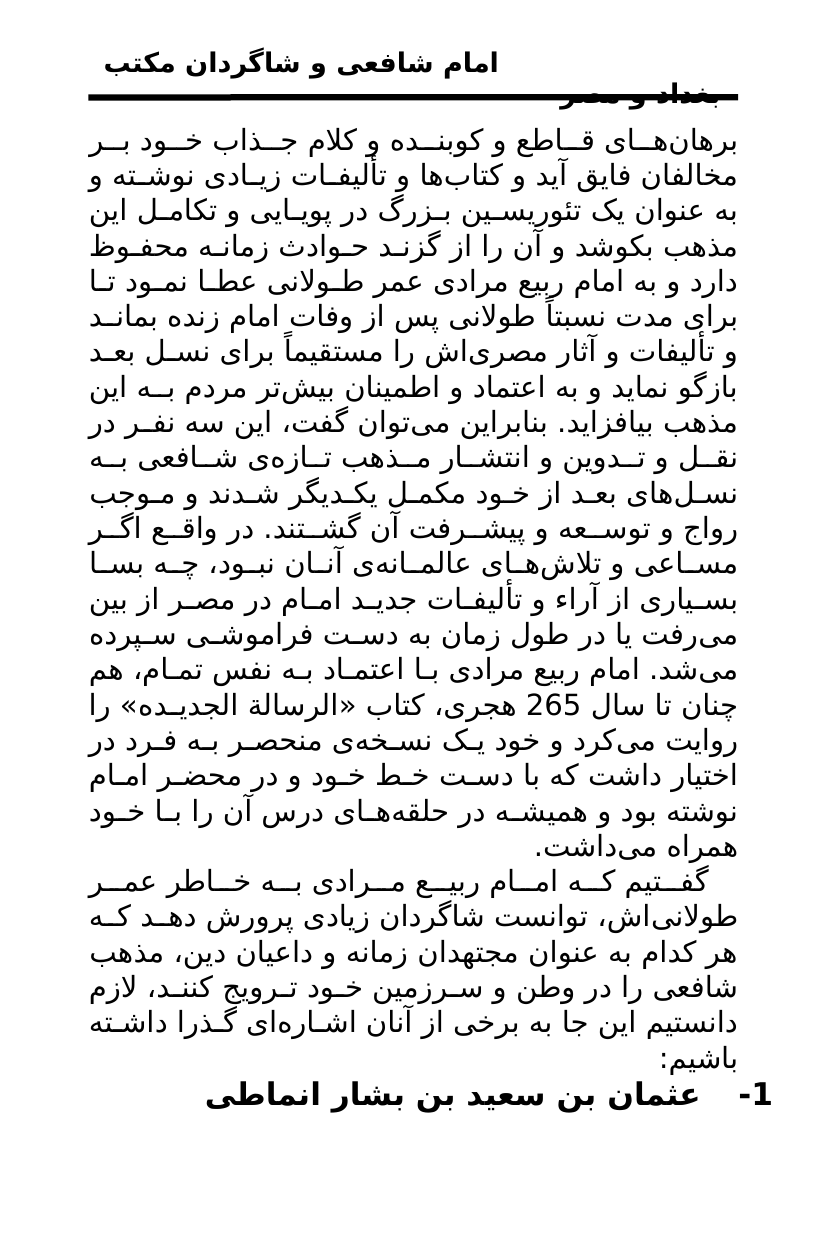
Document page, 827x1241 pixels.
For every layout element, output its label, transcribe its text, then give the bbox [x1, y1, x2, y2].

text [89, 123, 738, 863]
text گفتیم که امام ربیع مرادی به خاطر عمر طولانی‌اش، توانست شاگردان زیادی پرورش دهد که هر کدام به عنوان مجتهدان زمانه و داعیان دین، مذهب شافعی را در وطن و سرزمین خود ترویج کنند، لازم دانستیم این جا به برخی از آنان اشاره‌ای گذرا داشته باشیم: [89, 864, 738, 1075]
list عثمان بن سعید بن بشار انماطی [89, 1076, 738, 1113]
